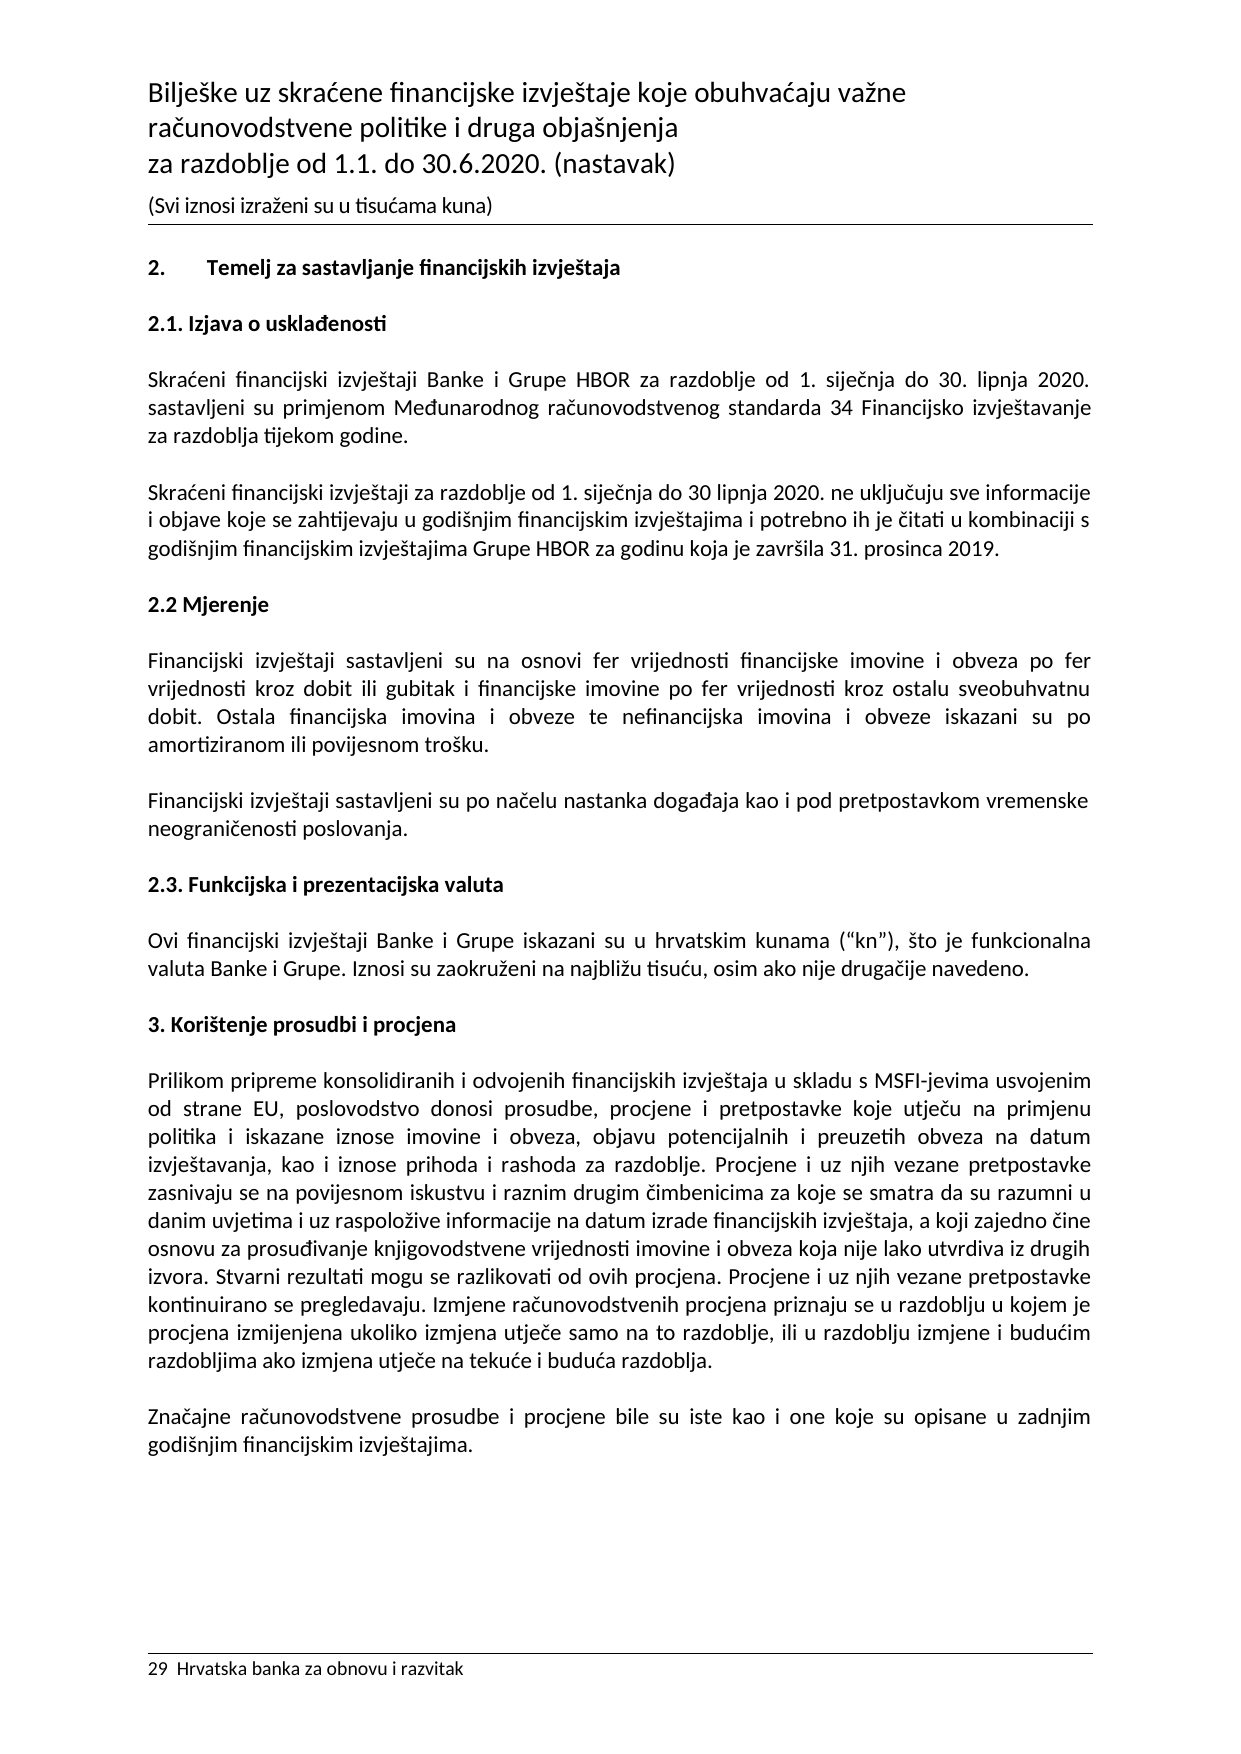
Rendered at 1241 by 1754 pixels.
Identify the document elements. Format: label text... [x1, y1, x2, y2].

text 2.2 Mjerenje [148, 590, 1093, 618]
text 3. Korištenje prosudbi i procjena [148, 1010, 1093, 1038]
text Skraćeni financijski izvještaji Banke i Grupe HBOR za razdoblje od 1. siječnja do 30. lipnja 2020. sastavljeni su primjenom Međunarodnog računovodstvenog standarda 34 Financijsko izvještavanje za razdoblja tijekom godine. [148, 366, 1093, 449]
text Financijski izvještaji sastavljeni su po načelu nastanka događaja kao i pod pretpostavkom vremenske neograničenosti poslovanja. [148, 786, 1090, 842]
text Skraćeni financijski izvještaji za razdoblje od 1. siječnja do 30 lipnja 2020. ne uključuju sve informacije i objave koje se zahtijevaju u godišnjim financijskim izvještajima i potrebno ih je čitati u kombinaciji s godišnjim financijskim izvještajima Grupe HBOR za godinu koja je završila 31. prosinca 2019. [148, 478, 1093, 562]
list Značajne računovodstvene prosudbe i procjene bile su iste kao i one koje su opisane u zadnjim godišnjim financijskim izvještajima. [148, 1402, 1093, 1458]
text Financijski izvještaji sastavljeni su na osnovi fer vrijednosti financijske imovine i obveza po fer vrijednosti kroz dobit ili gubitak i financijske imovine po fer vrijednosti kroz ostalu sveobuhvatnu dobit. Ostala financijska imovina i obveze te nefinancijska imovina i obveze iskazani su po amortiziranom ili povijesnom trošku. [148, 646, 1093, 758]
list Ovi financijski izvještaji Banke i Grupe iskazani su u hrvatskim kunama (“kn”), što je funkcionalna valuta Banke i Grupe. Iznosi su zaokruženi na najbližu tisuću, osim ako nije drugačije navedeno. [148, 926, 1093, 982]
text 2.3. Funkcijska i prezentacijska valuta [148, 870, 1093, 898]
text 2.1. Izjava o usklađenosti [148, 309, 1093, 337]
text 2. Temelj za sastavljanje financijskih izvještaja [148, 253, 1093, 281]
text Prilikom pripreme konsolidiranih i odvojenih financijskih izvještaja u skladu s MSFI-jevima usvojenim od strane EU, poslovodstvo donosi prosudbe, procjene i pretpostavke koje utječu na primjenu politika i iskazane iznose imovine i obveza, objavu potencijalnih i preuzetih obveza na datum izvještavanja, kao i iznose prihoda i rashoda za razdoblje. Procjene i uz njih vezane pretpostavke zasnivaju se na povijesnom iskustvu i raznim drugim čimbenicima za koje se smatra da su razumni u danim uvjetima i uz raspoložive informacije na datum izrade financijskih izvještaja, a koji zajedno čine osnovu za prosuđivanje knjigovodstvene vrijednosti imovine i obveza koja nije lako utvrdiva iz drugih izvora. Stvarni rezultati mogu se razlikovati od ovih procjena. Procjene i uz njih vezane pretpostavke kontinuirano se pregledavaju. Izmjene računovodstvenih procjena priznaju se u razdoblju u kojem je procjena izmijenjena ukoliko izmjena utječe samo na to razdoblje, ili u razdoblju izmjene i budućim razdobljima ako izmjena utječe na tekuće i buduća razdoblja. [148, 1066, 1093, 1374]
